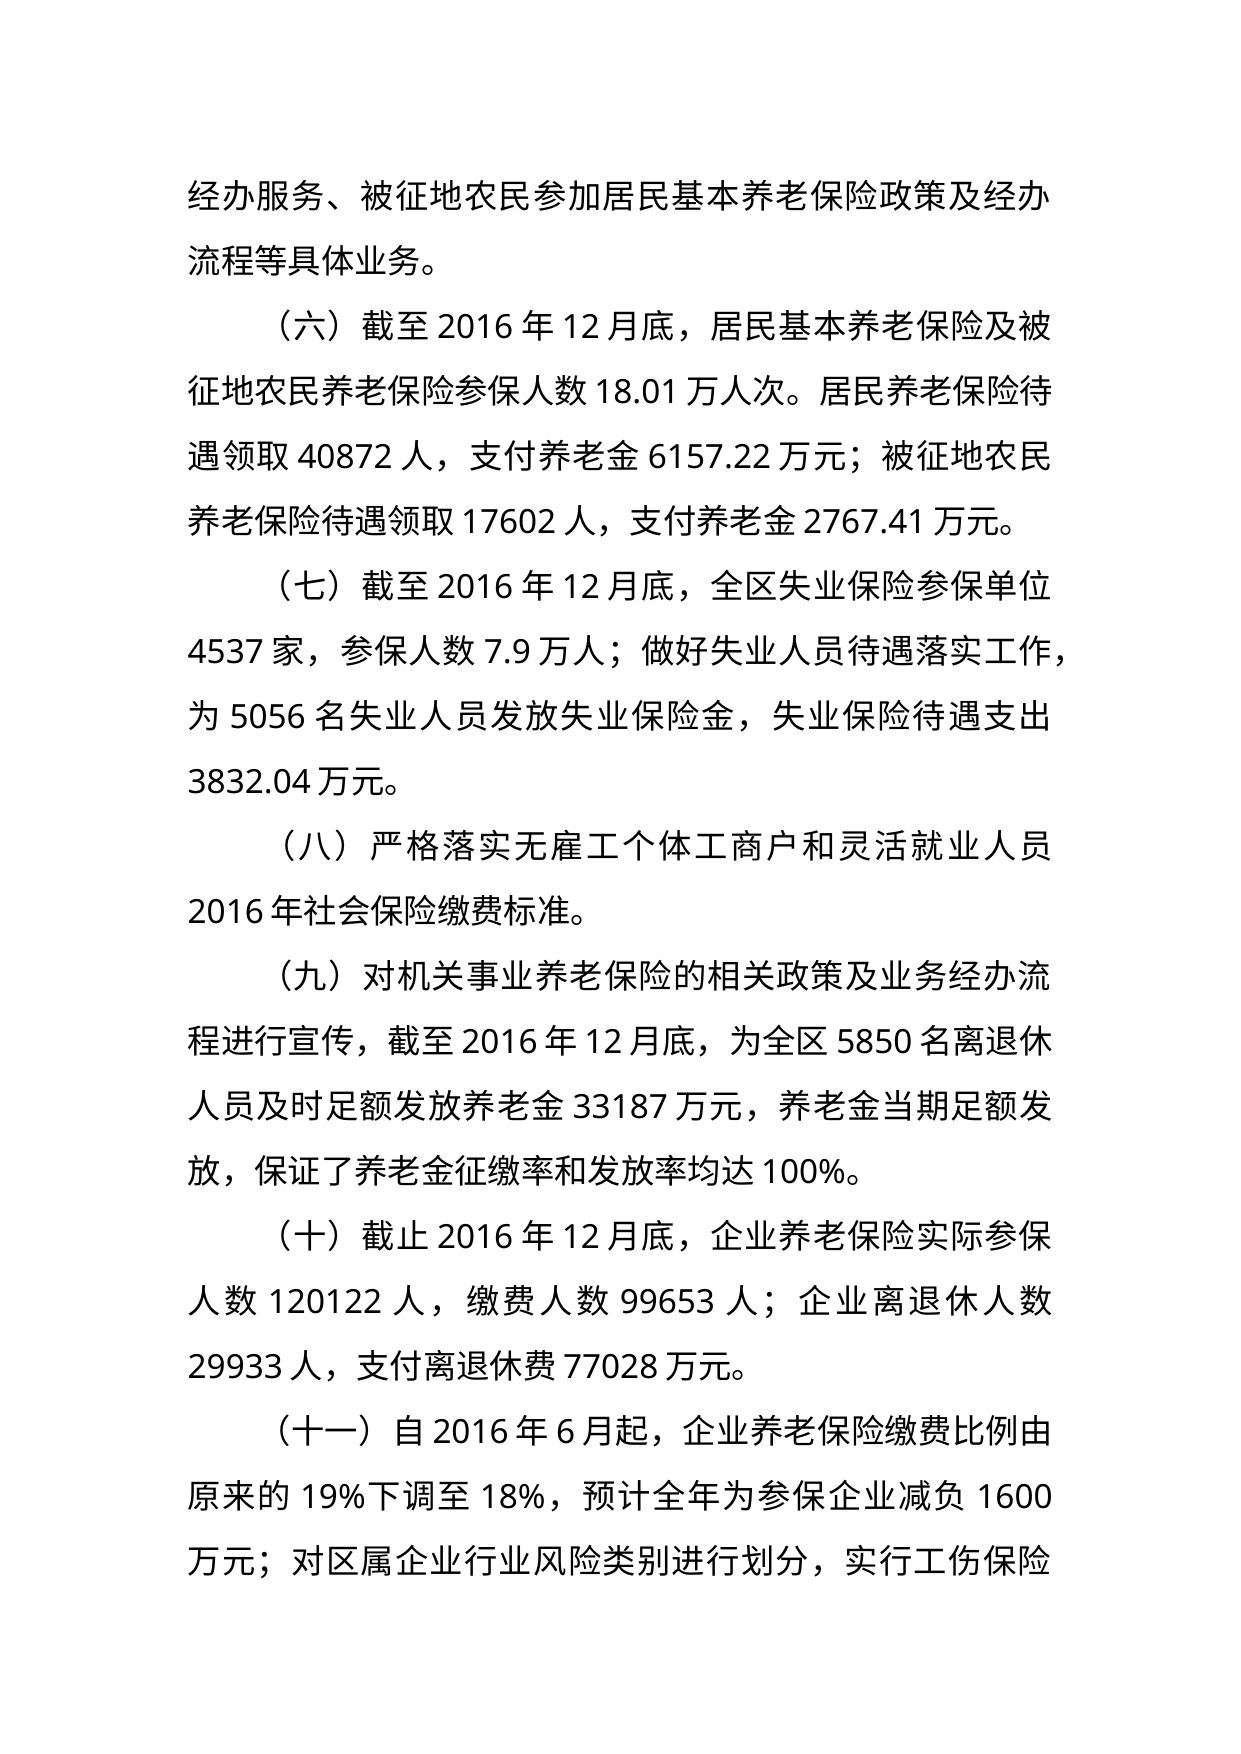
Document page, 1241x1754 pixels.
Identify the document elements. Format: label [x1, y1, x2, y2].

text [187, 162, 1053, 1592]
